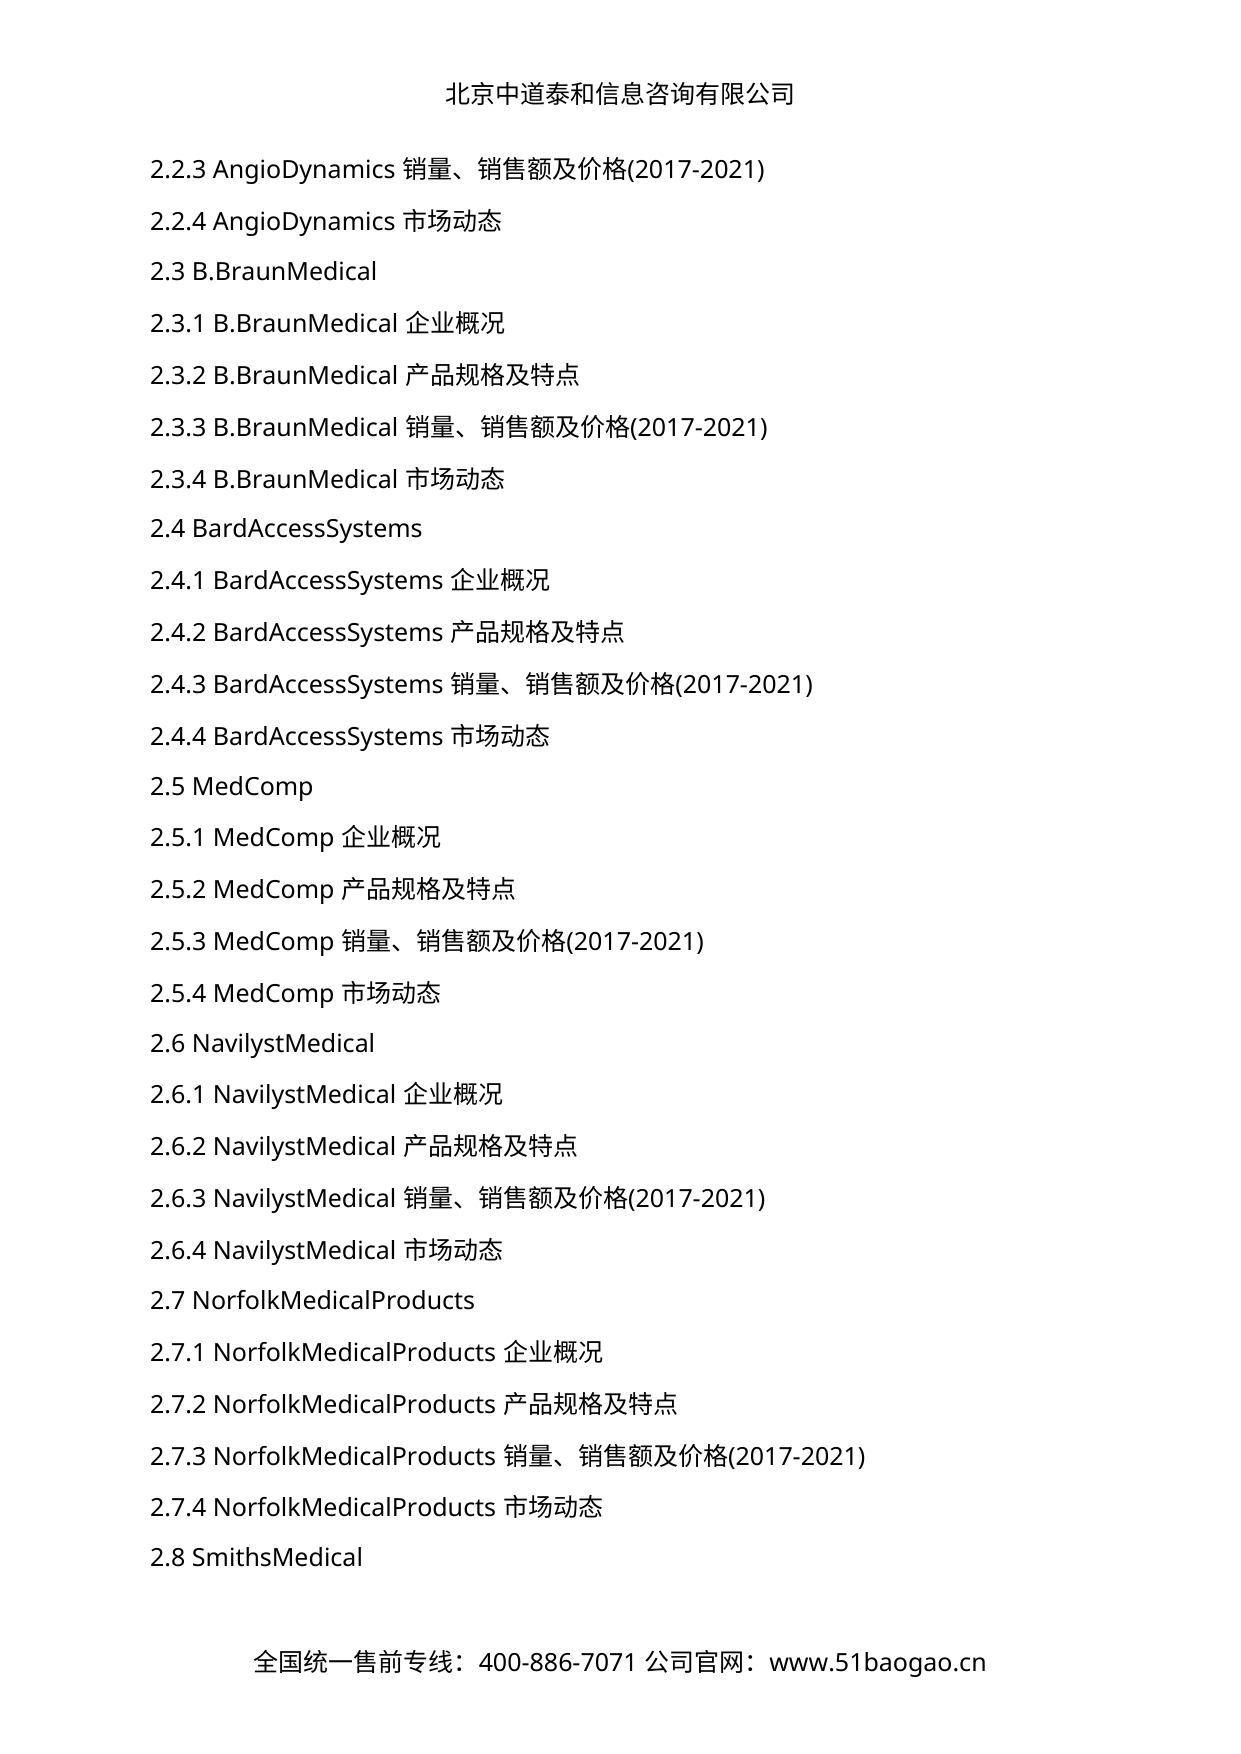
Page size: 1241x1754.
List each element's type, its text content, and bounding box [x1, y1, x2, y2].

text 2.6.3 NavilystMedical 销量、销售额及价格(2017-2021) [150, 1179, 1090, 1215]
text 2.4.2 BardAccessSystems 产品规格及特点 [150, 612, 1090, 649]
text 2.7.3 NorfolkMedicalProducts 销量、销售额及价格(2017-2021) [150, 1436, 1090, 1472]
text 2.5.4 MedComp 市场动态 [150, 973, 1090, 1010]
text 2.5.2 MedComp 产品规格及特点 [150, 870, 1090, 906]
text 2.5 MedComp [150, 768, 1090, 802]
text 2.3.4 B.BraunMedical 市场动态 [150, 459, 1090, 495]
text 2.7.2 NorfolkMedicalProducts 产品规格及特点 [150, 1384, 1090, 1420]
text 2.4.4 BardAccessSystems 市场动态 [150, 716, 1090, 752]
text 2.6.1 NavilystMedical 企业概况 [150, 1075, 1090, 1111]
text 2.4.1 BardAccessSystems 企业概况 [150, 561, 1090, 597]
text 2.8 SmithsMedical [150, 1540, 1090, 1574]
text 2.6 NavilystMedical [150, 1025, 1090, 1059]
text 2.2.4 AngioDynamics 市场动态 [150, 202, 1090, 238]
text 2.3.1 B.BraunMedical 企业概况 [150, 303, 1090, 340]
text 2.2.3 AngioDynamics 销量、销售额及价格(2017-2021) [150, 150, 1090, 186]
text 2.6.2 NavilystMedical 产品规格及特点 [150, 1127, 1090, 1163]
text 2.5.1 MedComp 企业概况 [150, 818, 1090, 854]
text 2.6.4 NavilystMedical 市场动态 [150, 1231, 1090, 1267]
text 2.4.3 BardAccessSystems 销量、销售额及价格(2017-2021) [150, 664, 1090, 701]
text 2.7.4 NorfolkMedicalProducts 市场动态 [150, 1488, 1090, 1524]
text 2.5.3 MedComp 销量、销售额及价格(2017-2021) [150, 922, 1090, 958]
text 2.3 B.BraunMedical [150, 254, 1090, 288]
text 2.4 BardAccessSystems [150, 511, 1090, 545]
text 2.7.1 NorfolkMedicalProducts 企业概况 [150, 1332, 1090, 1368]
text 2.7 NorfolkMedicalProducts [150, 1282, 1090, 1317]
text 2.3.3 B.BraunMedical 销量、销售额及价格(2017-2021) [150, 407, 1090, 443]
text 2.3.2 B.BraunMedical 产品规格及特点 [150, 355, 1090, 392]
